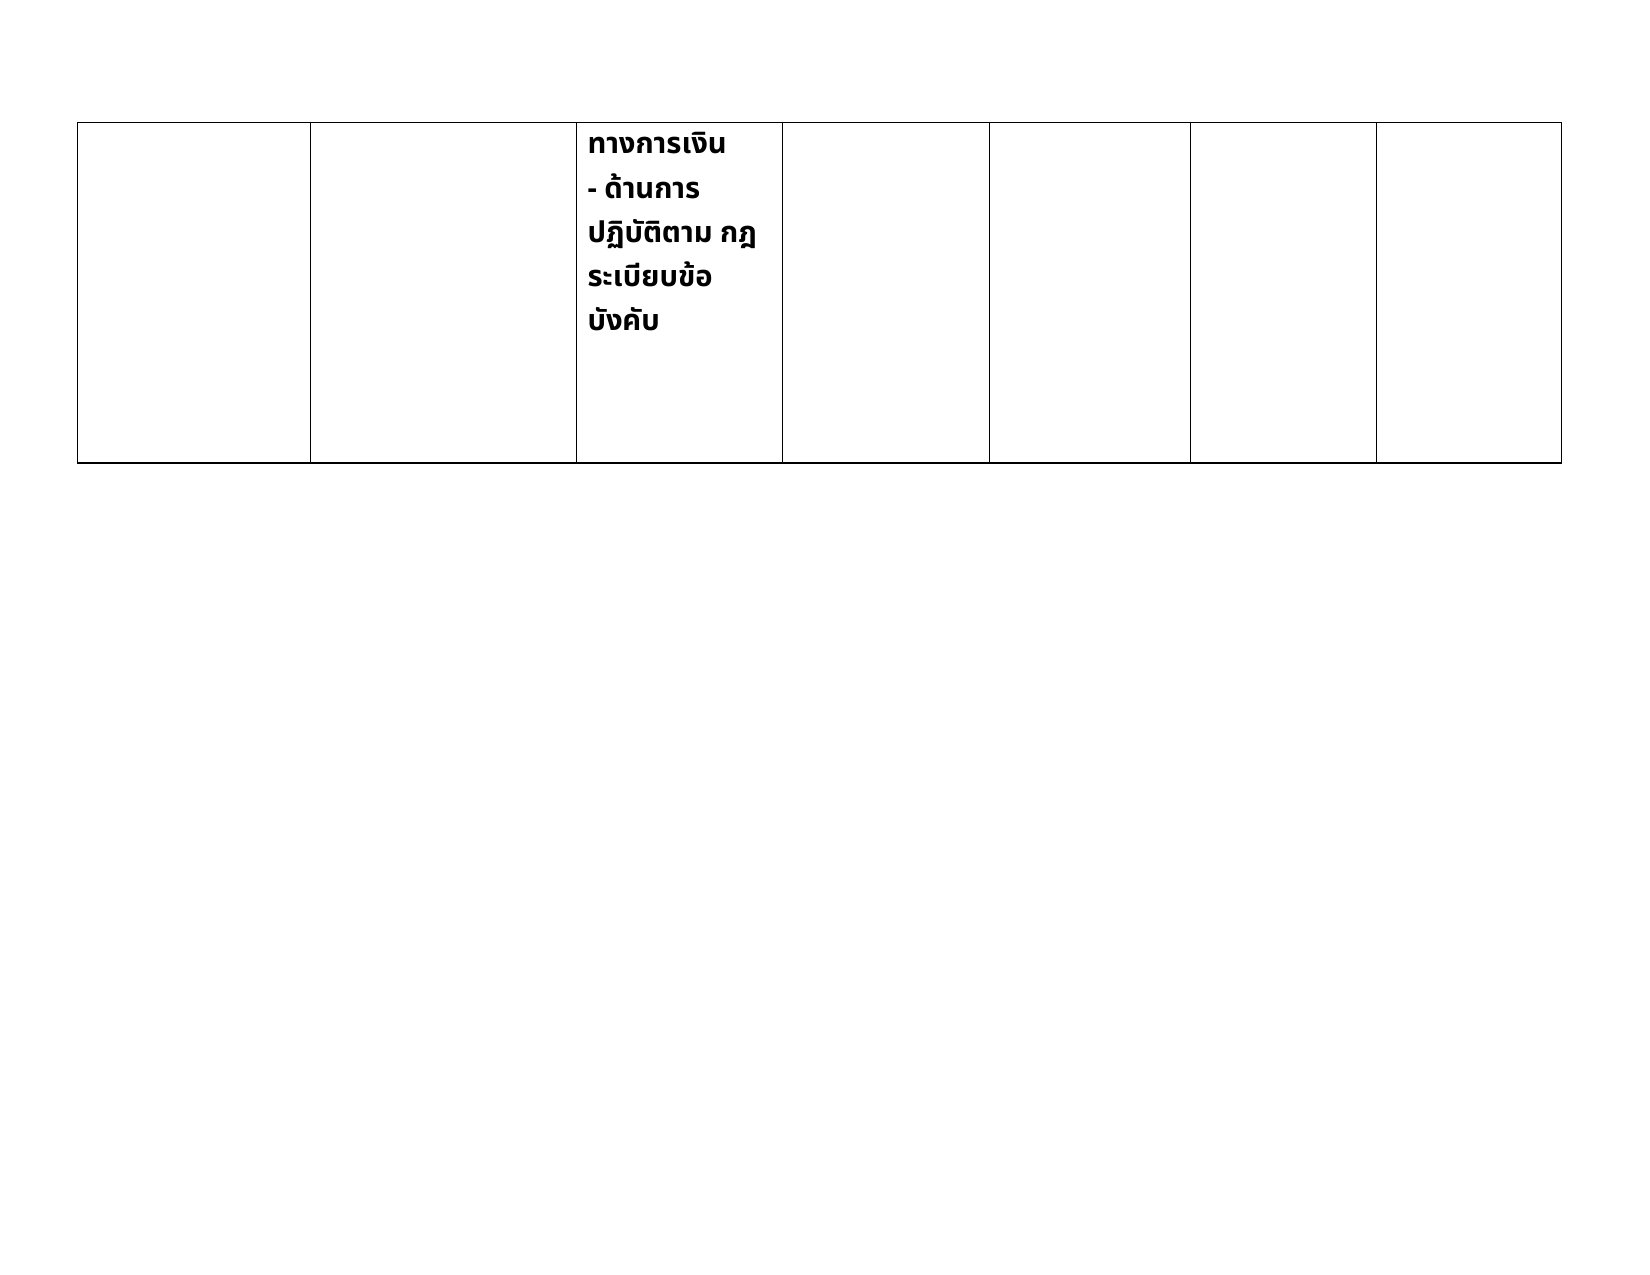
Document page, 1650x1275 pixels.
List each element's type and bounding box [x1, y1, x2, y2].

table_cell [1191, 123, 1376, 462]
table_cell [78, 123, 310, 462]
table_cell [783, 123, 989, 462]
table_cell [311, 123, 576, 462]
table_cell [577, 123, 782, 462]
table_cell [990, 123, 1190, 462]
table_cell [1377, 123, 1561, 462]
